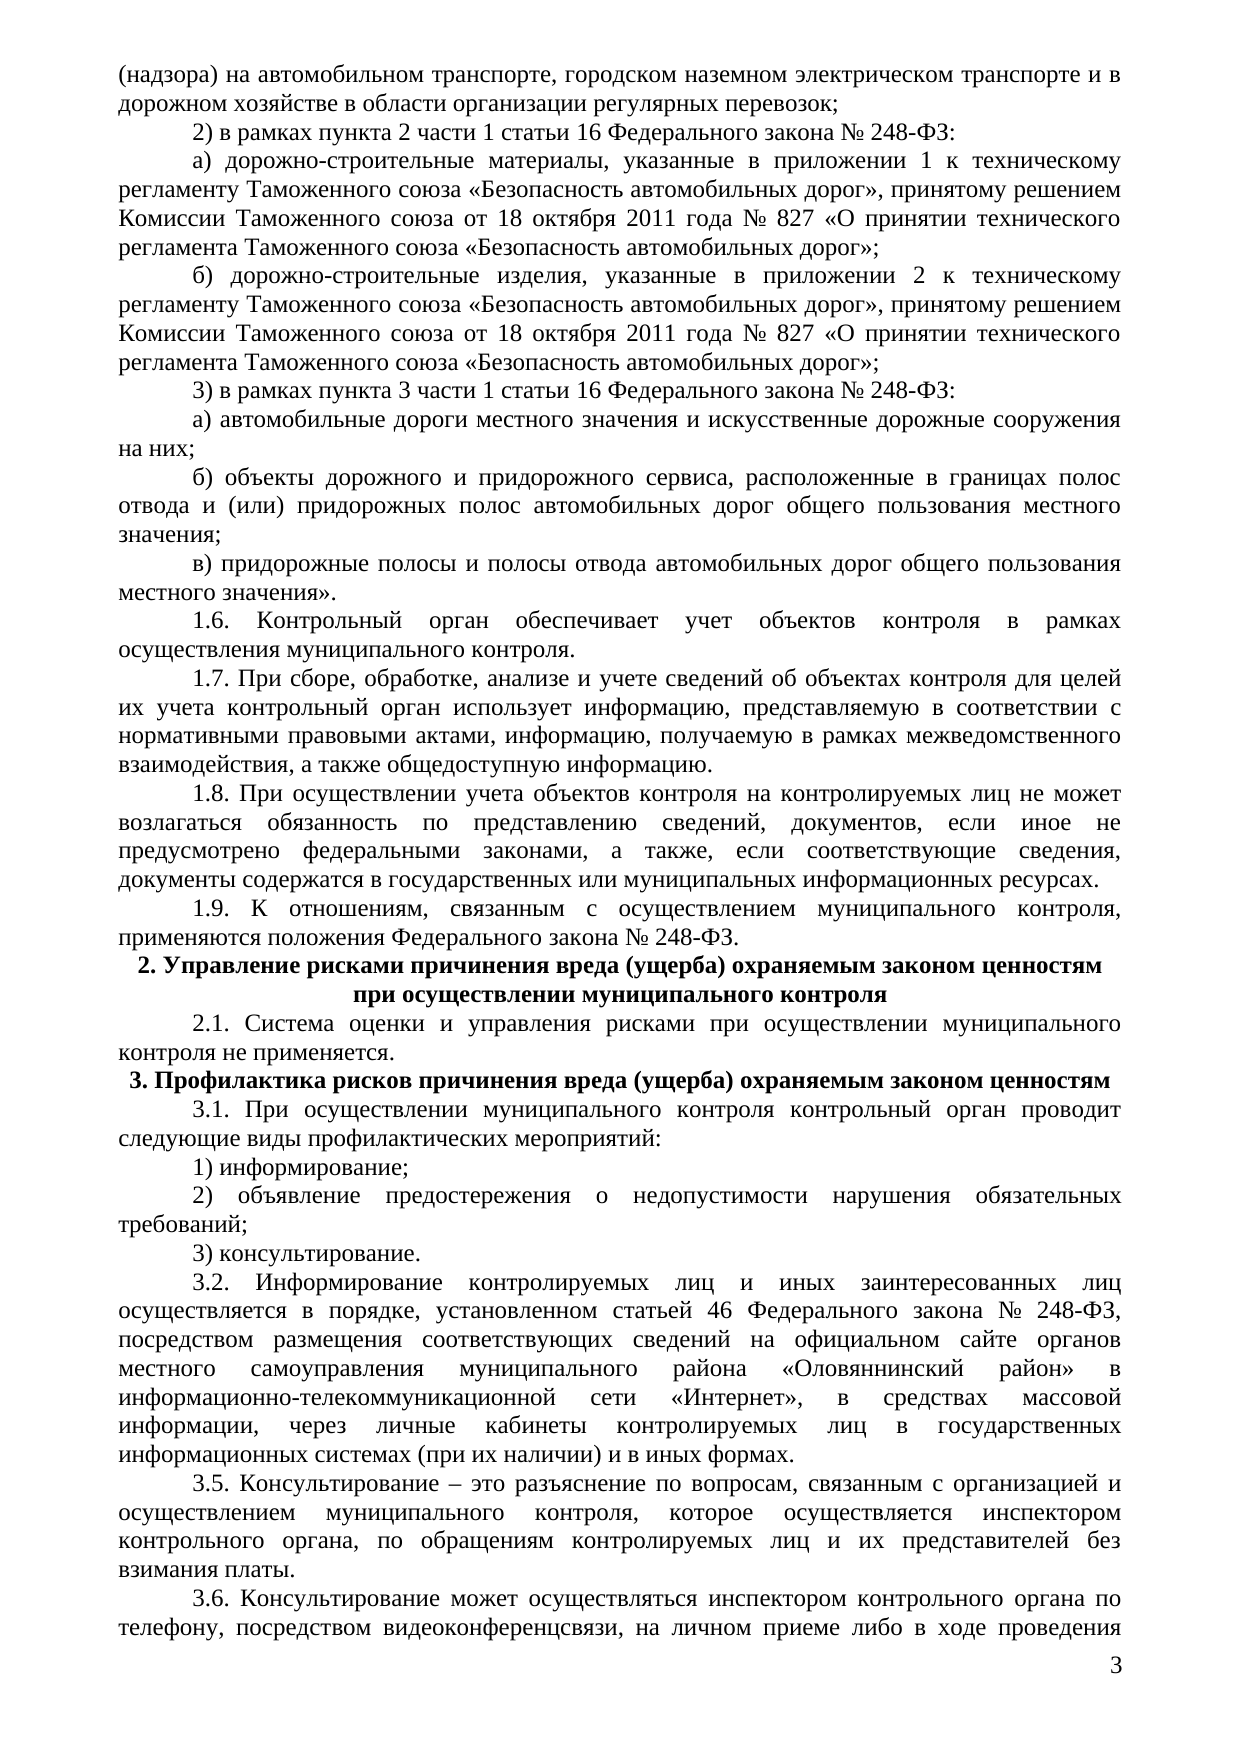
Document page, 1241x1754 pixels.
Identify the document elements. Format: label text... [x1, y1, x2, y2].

text б) объекты дорожного и придорожного сервиса, расположенные в границах полос отвода и (или) придорожных полос автомобильных дорог общего пользования местного значения; [118, 462, 1122, 548]
text 2) в рамках пункта 2 части 1 статьи 16 Федерального закона № 248-ФЗ: [118, 117, 1122, 145]
text 1.9. К отношениям, связанным с осуществлением муниципального контроля, применяются положения Федерального закона № 248-ФЗ. [118, 893, 1122, 950]
text 2) объявление предостережения о недопустимости нарушения обязательных требований; [118, 1180, 1122, 1238]
text а) автомобильные дороги местного значения и искусственные дорожные сооружения на них; [118, 404, 1122, 462]
text 3.2. Информирование контролируемых лиц и иных заинтересованных лиц осуществляется в порядке, установленном статьей 46 Федерального закона № 248-ФЗ, посредством размещения соответствующих сведений на официальном сайте органов местного самоуправления муниципального района «Оловяннинский район» в информационно-телекоммуникационной сети «Интернет», в средствах массовой информации, через личные кабинеты контролируемых лиц в государственных информационных системах (при их наличии) и в иных формах. [118, 1267, 1122, 1468]
text а) дорожно-строительные материалы, указанные в приложении 1 к техническому регламенту Таможенного союза «Безопасность автомобильных дорог», принятому решением Комиссии Таможенного союза от 18 октября 2011 года № 827 «О принятии технического регламента Таможенного союза «Безопасность автомобильных дорог»; [118, 145, 1122, 260]
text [118, 1583, 1122, 1640]
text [118, 59, 1122, 117]
text 3.5. Консультирование – это разъяснение по вопросам, связанным с организацией и осуществлением муниципального контроля, которое осуществляется инспектором контрольного органа, по обращениям контролируемых лиц и их представителей без взимания платы. [118, 1468, 1122, 1583]
text 2. Управление рисками причинения вреда (ущерба) охраняемым законом ценностям при осуществлении муниципального контроля [118, 950, 1122, 1008]
text 1.8. При осуществлении учета объектов контроля на контролируемых лиц не может возлагаться обязанность по представлению сведений, документов, если иное не предусмотрено федеральными законами, а также, если соответствующие сведения, документы содержатся в государственных или муниципальных информационных ресурсах. [118, 778, 1122, 893]
text б) дорожно-строительные изделия, указанные в приложении 2 к техническому регламенту Таможенного союза «Безопасность автомобильных дорог», принятому решением Комиссии Таможенного союза от 18 октября 2011 года № 827 «О принятии технического регламента Таможенного союза «Безопасность автомобильных дорог»; [118, 260, 1122, 375]
text 2.1. Система оценки и управления рисками при осуществлении муниципального контроля не применяется. [118, 1008, 1122, 1065]
text в) придорожные полосы и полосы отвода автомобильных дорог общего пользования местного значения». [118, 548, 1122, 605]
text 3.1. При осуществлении муниципального контроля контрольный орган проводит следующие виды профилактических мероприятий: [118, 1094, 1122, 1152]
text 3) консультирование. [118, 1238, 1122, 1267]
text 1) информирование; [118, 1152, 1122, 1180]
text 3. Профилактика рисков причинения вреда (ущерба) охраняемым законом ценностям [118, 1065, 1122, 1094]
text 3) в рамках пункта 3 части 1 статьи 16 Федерального закона № 248-ФЗ: [118, 375, 1122, 404]
text 1.6. Контрольный орган обеспечивает учет объектов контроля в рамках осуществления муниципального контроля. [118, 605, 1122, 663]
text 1.7. При сборе, обработке, анализе и учете сведений об объектах контроля для целей их учета контрольный орган использует информацию, представляемую в соответствии с нормативными правовыми актами, информацию, получаемую в рамках межведомственного взаимодействия, а также общедоступную информацию. [118, 663, 1122, 778]
